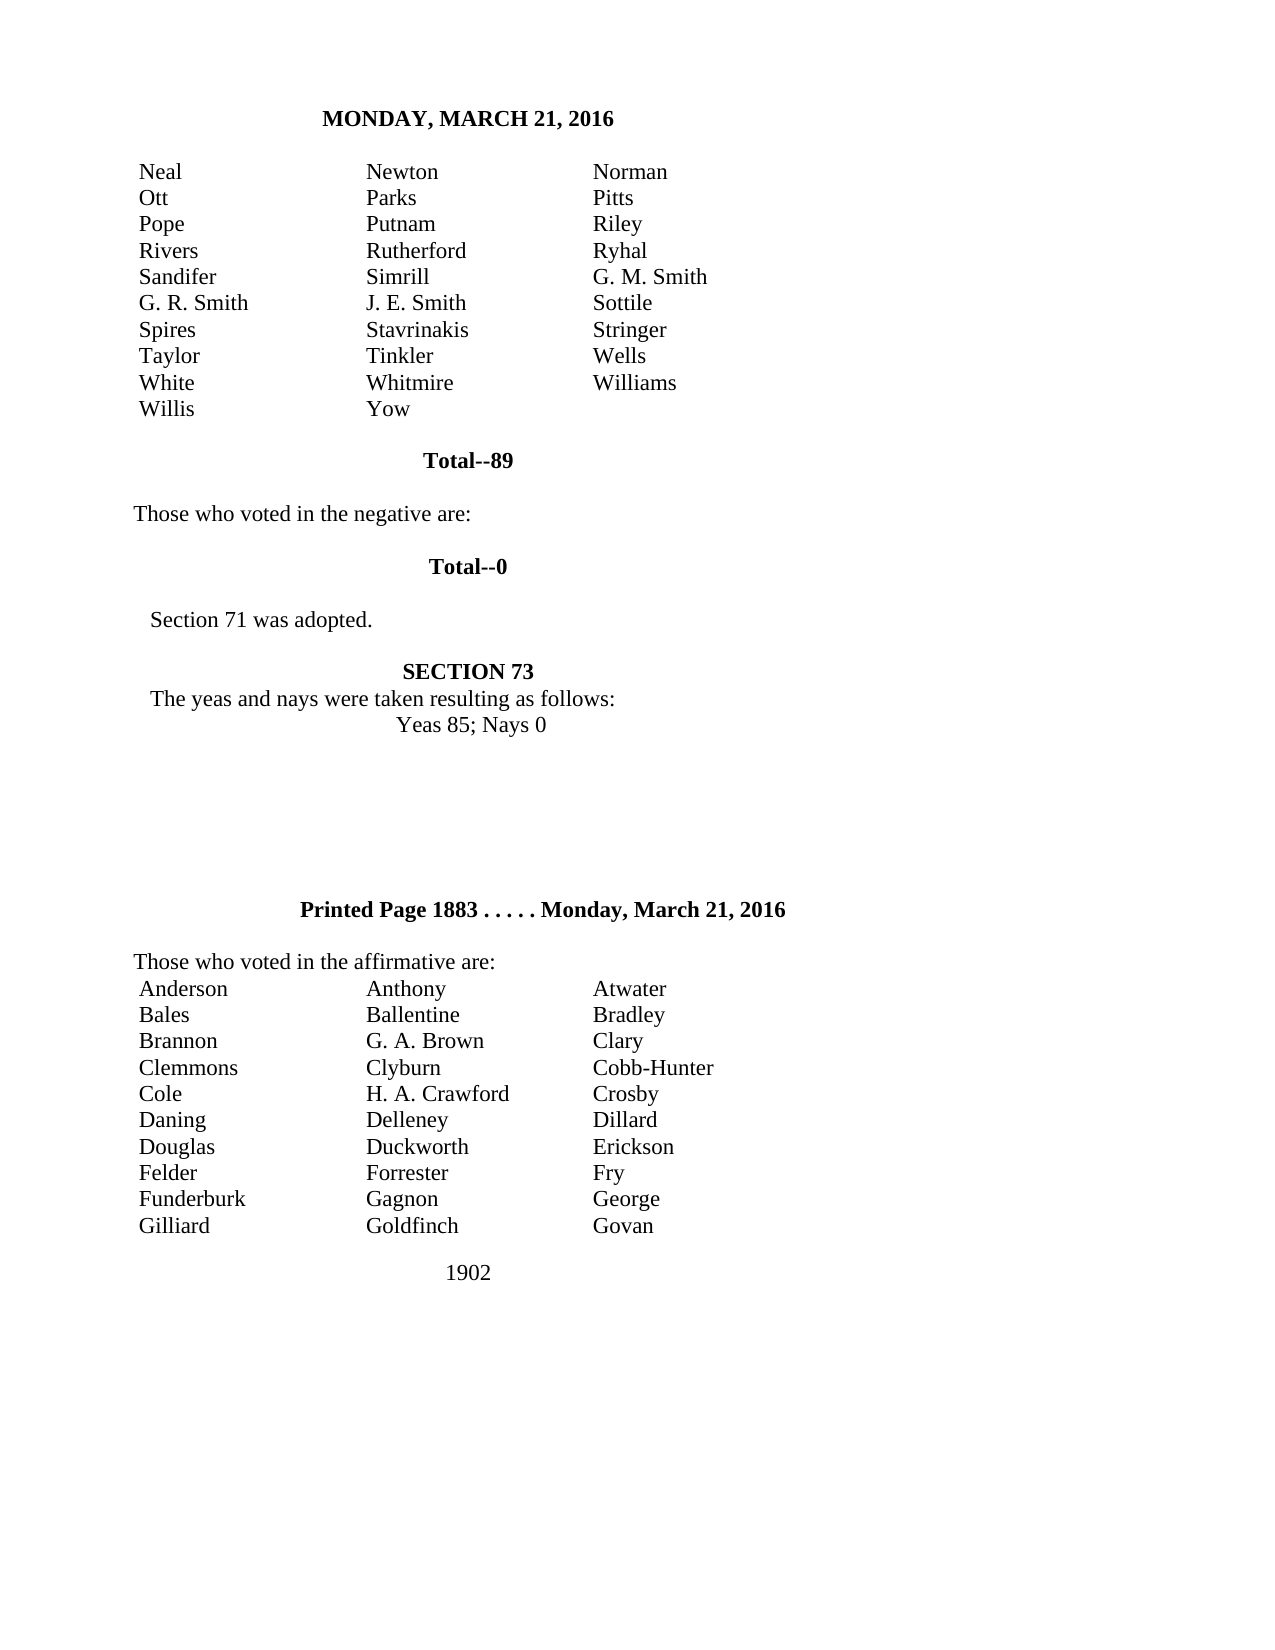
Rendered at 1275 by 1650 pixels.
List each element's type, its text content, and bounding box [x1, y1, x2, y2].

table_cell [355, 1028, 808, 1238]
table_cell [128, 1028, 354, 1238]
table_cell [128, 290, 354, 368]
text SECTION 73 [127, 658, 786, 685]
text Printed Page 1883 . . . . . Monday, March 21, 2016 [127, 896, 786, 922]
text The yeas and nays were taken resulting as follows: [127, 685, 786, 711]
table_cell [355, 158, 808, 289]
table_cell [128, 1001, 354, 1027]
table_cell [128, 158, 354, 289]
text Section 71 was adopted. [127, 606, 786, 632]
text Yeas 85; Nays 0 [127, 711, 786, 737]
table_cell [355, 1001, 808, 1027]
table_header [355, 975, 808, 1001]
text Total--0 [127, 553, 786, 579]
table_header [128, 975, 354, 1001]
text Those who voted in the affirmative are: [127, 948, 786, 975]
text Total--89 [127, 448, 786, 474]
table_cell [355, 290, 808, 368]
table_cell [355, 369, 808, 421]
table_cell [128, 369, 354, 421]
text Those who voted in the negative are: [127, 500, 786, 527]
